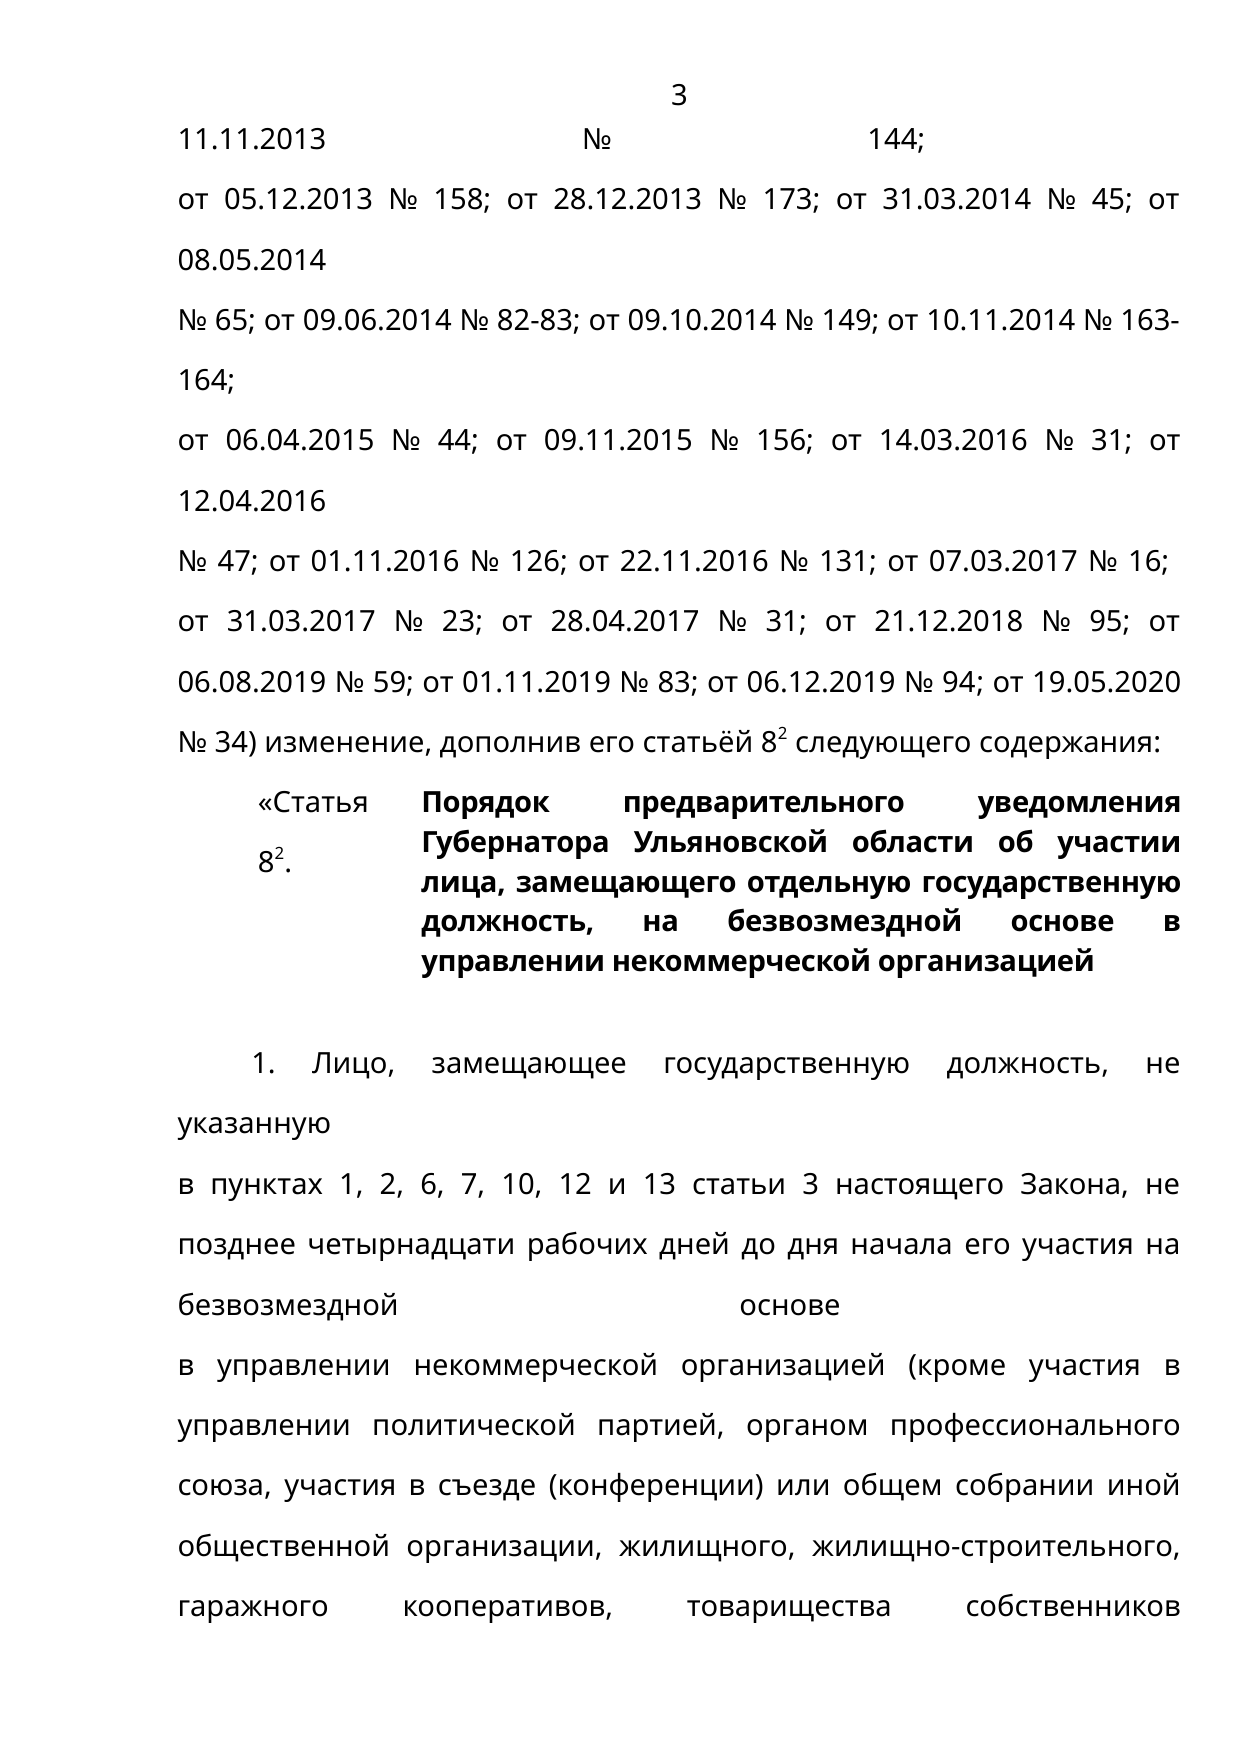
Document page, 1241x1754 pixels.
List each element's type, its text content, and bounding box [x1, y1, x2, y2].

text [177, 1042, 1181, 1625]
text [177, 118, 1181, 761]
table_header Порядок предварительного уведомления Губернатора Ульяновской области об участии лица, замещающего отдельную государственную должность, на безвозмездной основе в управлении некоммерческой организацией [410, 782, 1192, 980]
table_header «Статья 82. [177, 782, 410, 980]
